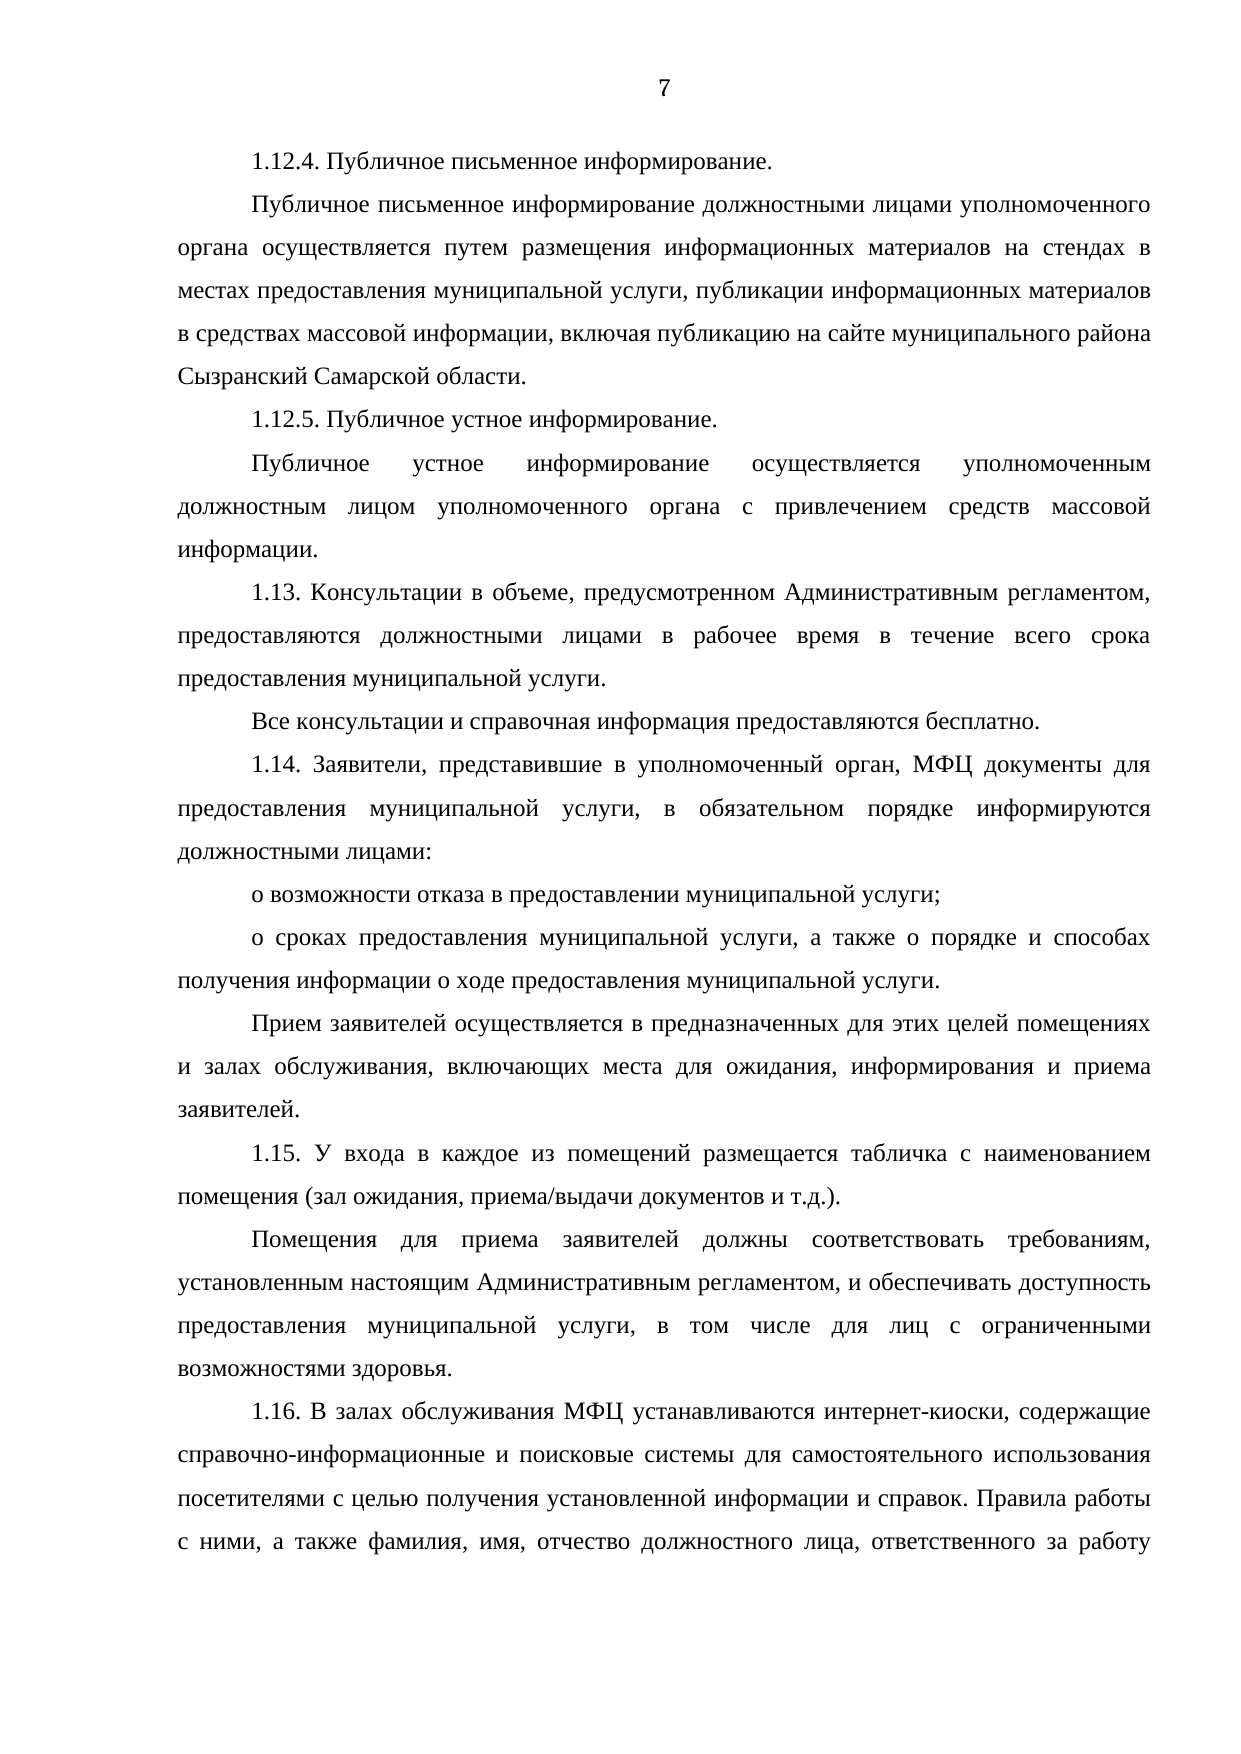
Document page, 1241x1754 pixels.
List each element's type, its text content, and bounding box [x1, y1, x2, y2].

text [177, 1396, 1152, 1554]
text 1.15. У входа в каждое из помещений размещается табличка с наименованием помещения (зал ожидания, приема/выдачи документов и т.д.). [177, 1138, 1152, 1209]
text Помещения для приема заявителей должны соответствовать требованиям, установленным настоящим Административным регламентом, и обеспечивать доступность предоставления муниципальной услуги, в том числе для лиц с ограниченными возможностями здоровья. [177, 1224, 1152, 1382]
text Публичное устное информирование осуществляется уполномоченным должностным лицом уполномоченного органа с привлечением средств массовой информации. [177, 448, 1152, 563]
text 1.13. Консультации в объеме, предусмотренном Административным регламентом, предоставляются должностными лицами в рабочее время в течение всего срока предоставления муниципальной услуги. [177, 577, 1152, 692]
text Все консультации и справочная информация предоставляются бесплатно. [177, 706, 1152, 735]
text о сроках предоставления муниципальной услуги, а также о порядке и способах получения информации о ходе предоставления муниципальной услуги. [177, 922, 1152, 994]
text 1.12.5. Публичное устное информирование. [177, 404, 1152, 433]
text 1.12.4. Публичное письменное информирование. [177, 118, 1152, 174]
text Прием заявителей осуществляется в предназначенных для этих целей помещениях и залах обслуживания, включающих места для ожидания, информирования и приема заявителей. [177, 1008, 1152, 1123]
text 1.14. Заявители, представившие в уполномоченный орган, МФЦ документы для предоставления муниципальной услуги, в обязательном порядке информируются должностными лицами: [177, 749, 1152, 864]
text Публичное письменное информирование должностными лицами уполномоченного органа осуществляется путем размещения информационных материалов на стендах в местах предоставления муниципальной услуги, публикации информационных материалов в средствах массовой информации, включая публикацию на сайте муниципального района Сызранский Самарской области. [177, 189, 1152, 390]
text о возможности отказа в предоставлении муниципальной услуги; [177, 879, 1152, 908]
